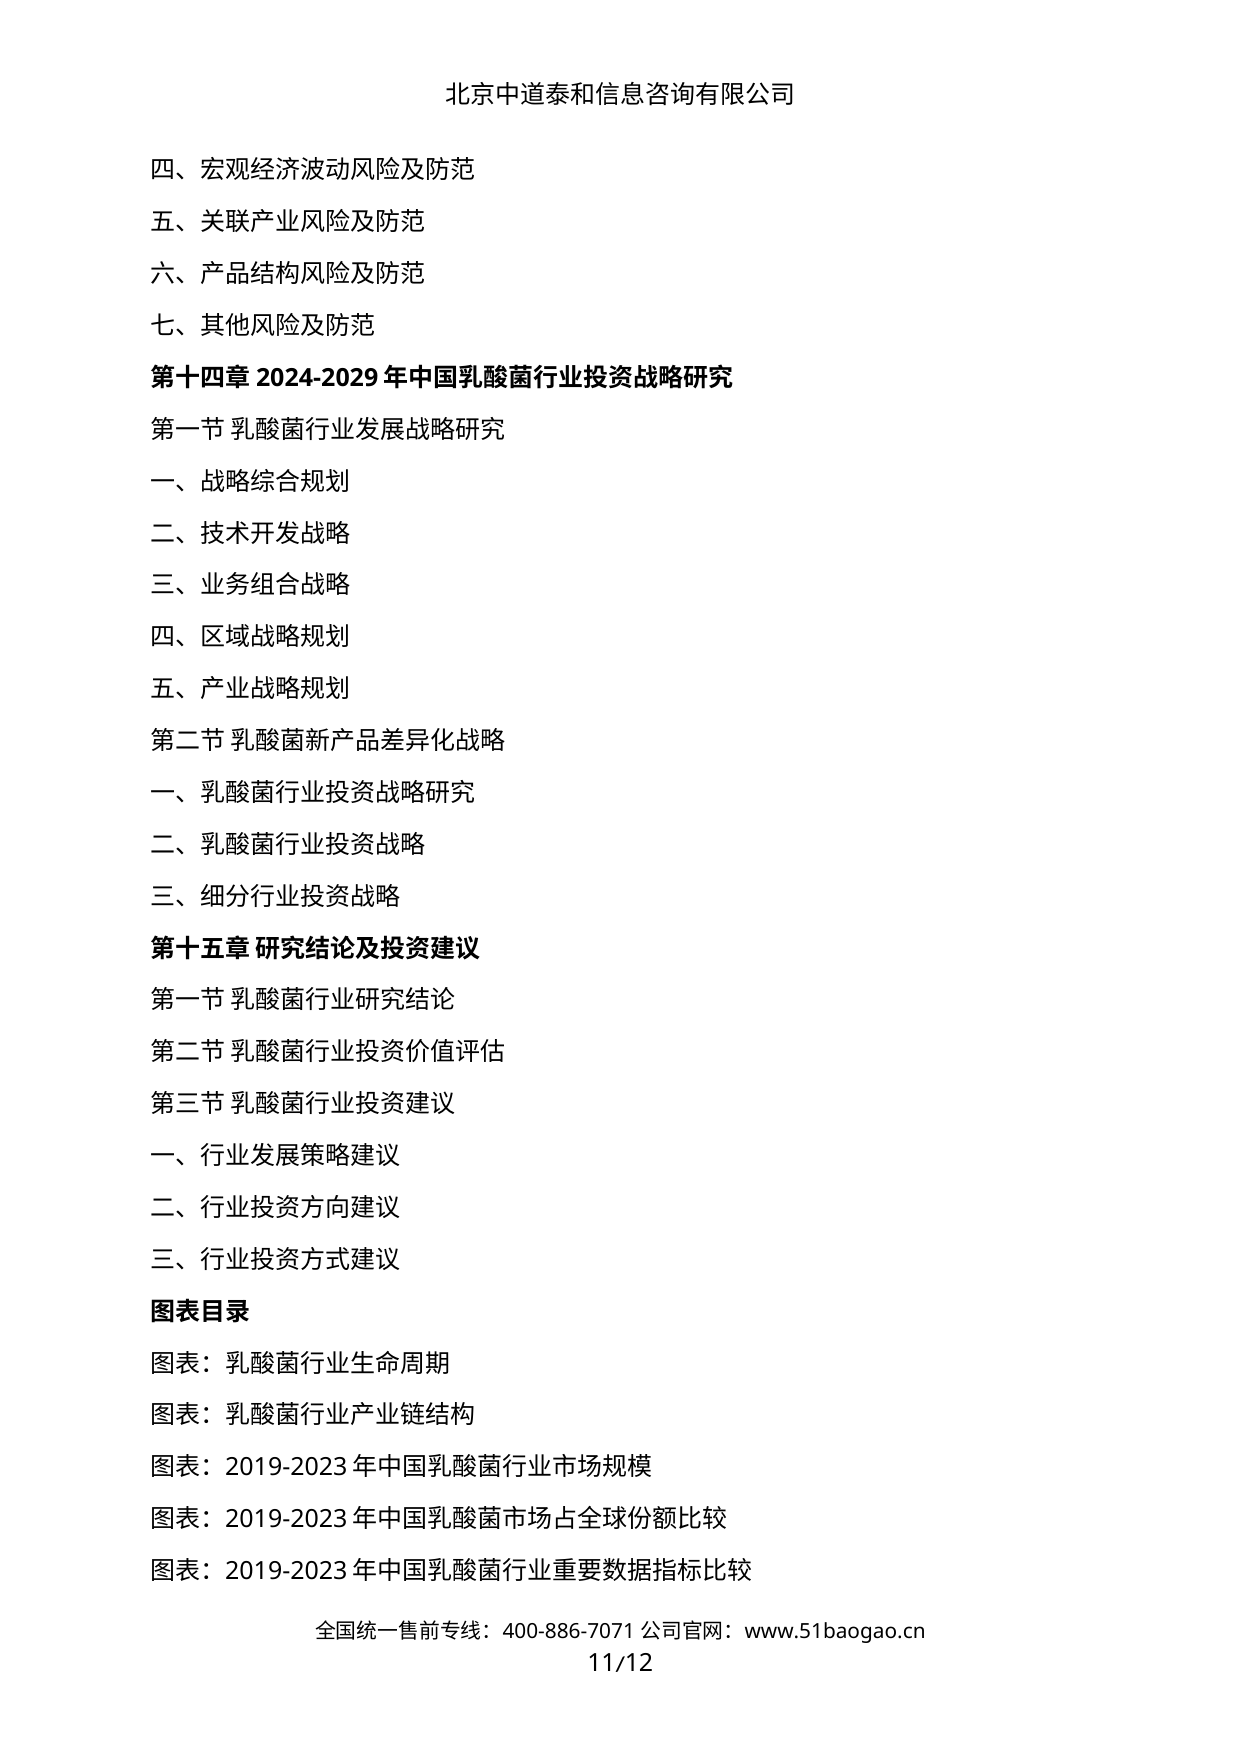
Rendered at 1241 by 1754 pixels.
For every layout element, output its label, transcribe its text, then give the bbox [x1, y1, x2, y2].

text 图表目录 [150, 1291, 1090, 1327]
text 一、行业发展策略建议 [150, 1136, 1090, 1172]
text 第一节 乳酸菌行业发展战略研究 [150, 409, 1090, 446]
text 一、战略综合规划 [150, 461, 1090, 497]
text 五、关联产业风险及防范 [150, 202, 1090, 238]
text 第二节 乳酸菌行业投资价值评估 [150, 1032, 1090, 1068]
text 第三节 乳酸菌行业投资建议 [150, 1084, 1090, 1120]
text 二、乳酸菌行业投资战略 [150, 824, 1090, 861]
text 五、产业战略规划 [150, 669, 1090, 705]
text 七、其他风险及防范 [150, 306, 1090, 342]
text 三、细分行业投资战略 [150, 876, 1090, 912]
text 六、产品结构风险及防范 [150, 254, 1090, 290]
text 图表：乳酸菌行业生命周期 [150, 1343, 1090, 1379]
text 二、技术开发战略 [150, 513, 1090, 549]
text 第二节 乳酸菌新产品差异化战略 [150, 721, 1090, 757]
text 一、乳酸菌行业投资战略研究 [150, 772, 1090, 809]
text 第十四章 2024-2029年中国乳酸菌行业投资战略研究 [150, 357, 1090, 394]
text 图表：乳酸菌行业产业链结构 [150, 1395, 1090, 1431]
text 图表：2019-2023年中国乳酸菌行业市场规模 [150, 1447, 1090, 1483]
text 三、行业投资方式建议 [150, 1239, 1090, 1276]
text 三、业务组合战略 [150, 565, 1090, 601]
text 图表：2019-2023年中国乳酸菌行业重要数据指标比较 [150, 1551, 1090, 1587]
text 第一节 乳酸菌行业研究结论 [150, 980, 1090, 1016]
text 二、行业投资方向建议 [150, 1187, 1090, 1224]
text 第十五章 研究结论及投资建议 [150, 928, 1090, 964]
text 四、区域战略规划 [150, 617, 1090, 653]
text 四、宏观经济波动风险及防范 [150, 150, 1090, 186]
text 图表：2019-2023年中国乳酸菌市场占全球份额比较 [150, 1499, 1090, 1535]
